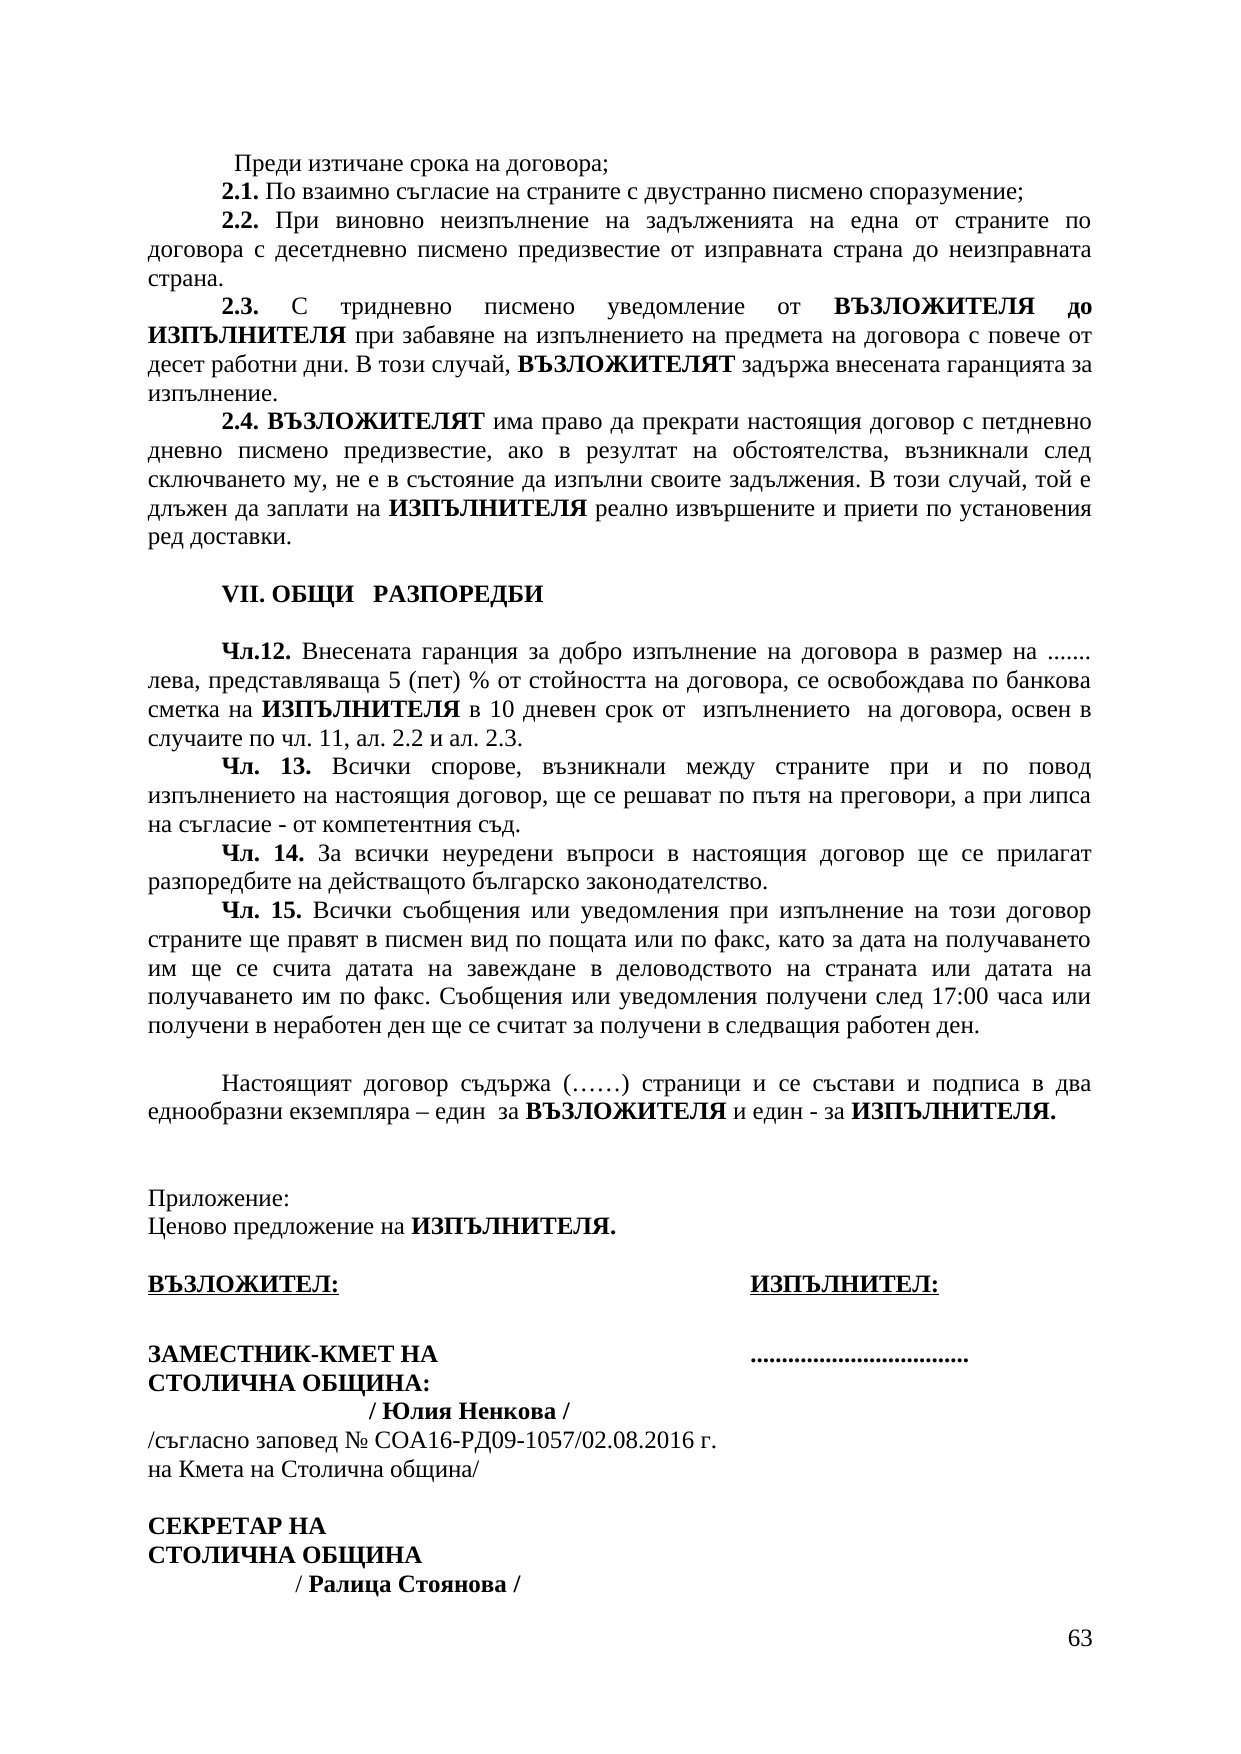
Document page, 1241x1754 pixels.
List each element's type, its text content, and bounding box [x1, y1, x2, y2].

text Ценово предложение на ИЗПЪЛНИТЕЛЯ. [148, 1211, 1093, 1240]
text VII. ОБЩИ РАЗПОРЕДБИ [148, 579, 1093, 608]
text ВЪЗЛОЖИТЕЛ: ИЗПЪЛНИТЕЛ: [148, 1269, 1093, 1298]
text Заместник-кмет на ................................... [148, 1339, 1093, 1368]
text Чл.12. Внесената гаранция за добро изпълнение на договора в размер на ....... лева, представляваща 5 (пет) % от стойността на договора, се освобождава по банкова сметка на ИЗПЪЛНИТЕЛЯ в 10 дневен срок от изпълнението на договора, освен в случаите по чл. 11, ал. 2.2 и ал. 2.3. [148, 636, 1093, 751]
text 2.2. При виновно неизпълнение на задълженията на една от страните по договора с десетдневно писмено предизвестие от изправната страна до неизправната страна. [148, 205, 1093, 291]
text Чл. 14. За всички неуредени въпроси в настоящия договор ще се прилагат разпоредбите на действащото българско законодателство. [148, 838, 1093, 895]
text 2.1. По взаимно съгласие на страните с двустранно писмено споразумение; [148, 176, 1093, 205]
text Приложение: [148, 1183, 1093, 1211]
text Преди изтичане срока на договора; [148, 148, 1093, 176]
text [148, 1425, 1093, 1454]
text Столична община [148, 1540, 1093, 1569]
text 2.4. ВЪЗЛОЖИТЕЛЯТ има право да прекрати настоящия договор с петдневно дневно писмено предизвестие, ако в резултат на обстоятелства, възникнали след сключването му, не е в състояние да изпълни своите задължения. В този случай, той е длъжен да заплати на ИЗПЪЛНИТЕЛЯ реално извършените и приети по установения ред доставки. [148, 406, 1093, 550]
text Чл. 13. Всички спорове, възникнали между страните при и по повод изпълнението на настоящия договор, ще се решават по пътя на преговори, а при липса на съгласие - от компетентния съд. [148, 751, 1093, 838]
text / Ралица Стоянова / [221, 1569, 1093, 1598]
text СЕКРЕТАР НА [148, 1511, 1093, 1540]
text Настоящият договор съдържа (……) страници и се състави и подписа в два еднообразни екземпляра – един за ВЪЗЛОЖИТЕЛЯ и един - за ИЗПЪЛНИТЕЛЯ. [148, 1068, 1093, 1125]
text СТОЛИЧНА ОБЩИНА: / Юлия Ненкова / [148, 1368, 1093, 1425]
text 2.3. С тридневно писмено уведомление от ВЪЗЛОЖИТЕЛЯ до ИЗПЪЛНИТЕЛЯ при забавяне на изпълнението на предмета на договора с повече от десет работни дни. В този случай, ВЪЗЛОЖИТЕЛЯТ задържа внесената гаранцията за изпълнение. [148, 291, 1093, 406]
text на Кмета на Столична община/ [148, 1454, 1093, 1483]
text Чл. 15. Всички съобщения или уведомления при изпълнение на този договор страните ще правят в писмен вид по пощата или по факс, като за дата на получаването им ще се счита датата на завеждане в деловодството на страната или датата на получаването им по факс. Съобщения или уведомления получени след 17:00 часа или получени в неработен ден ще се считат за получени в следващия работен ден. [148, 895, 1093, 1039]
